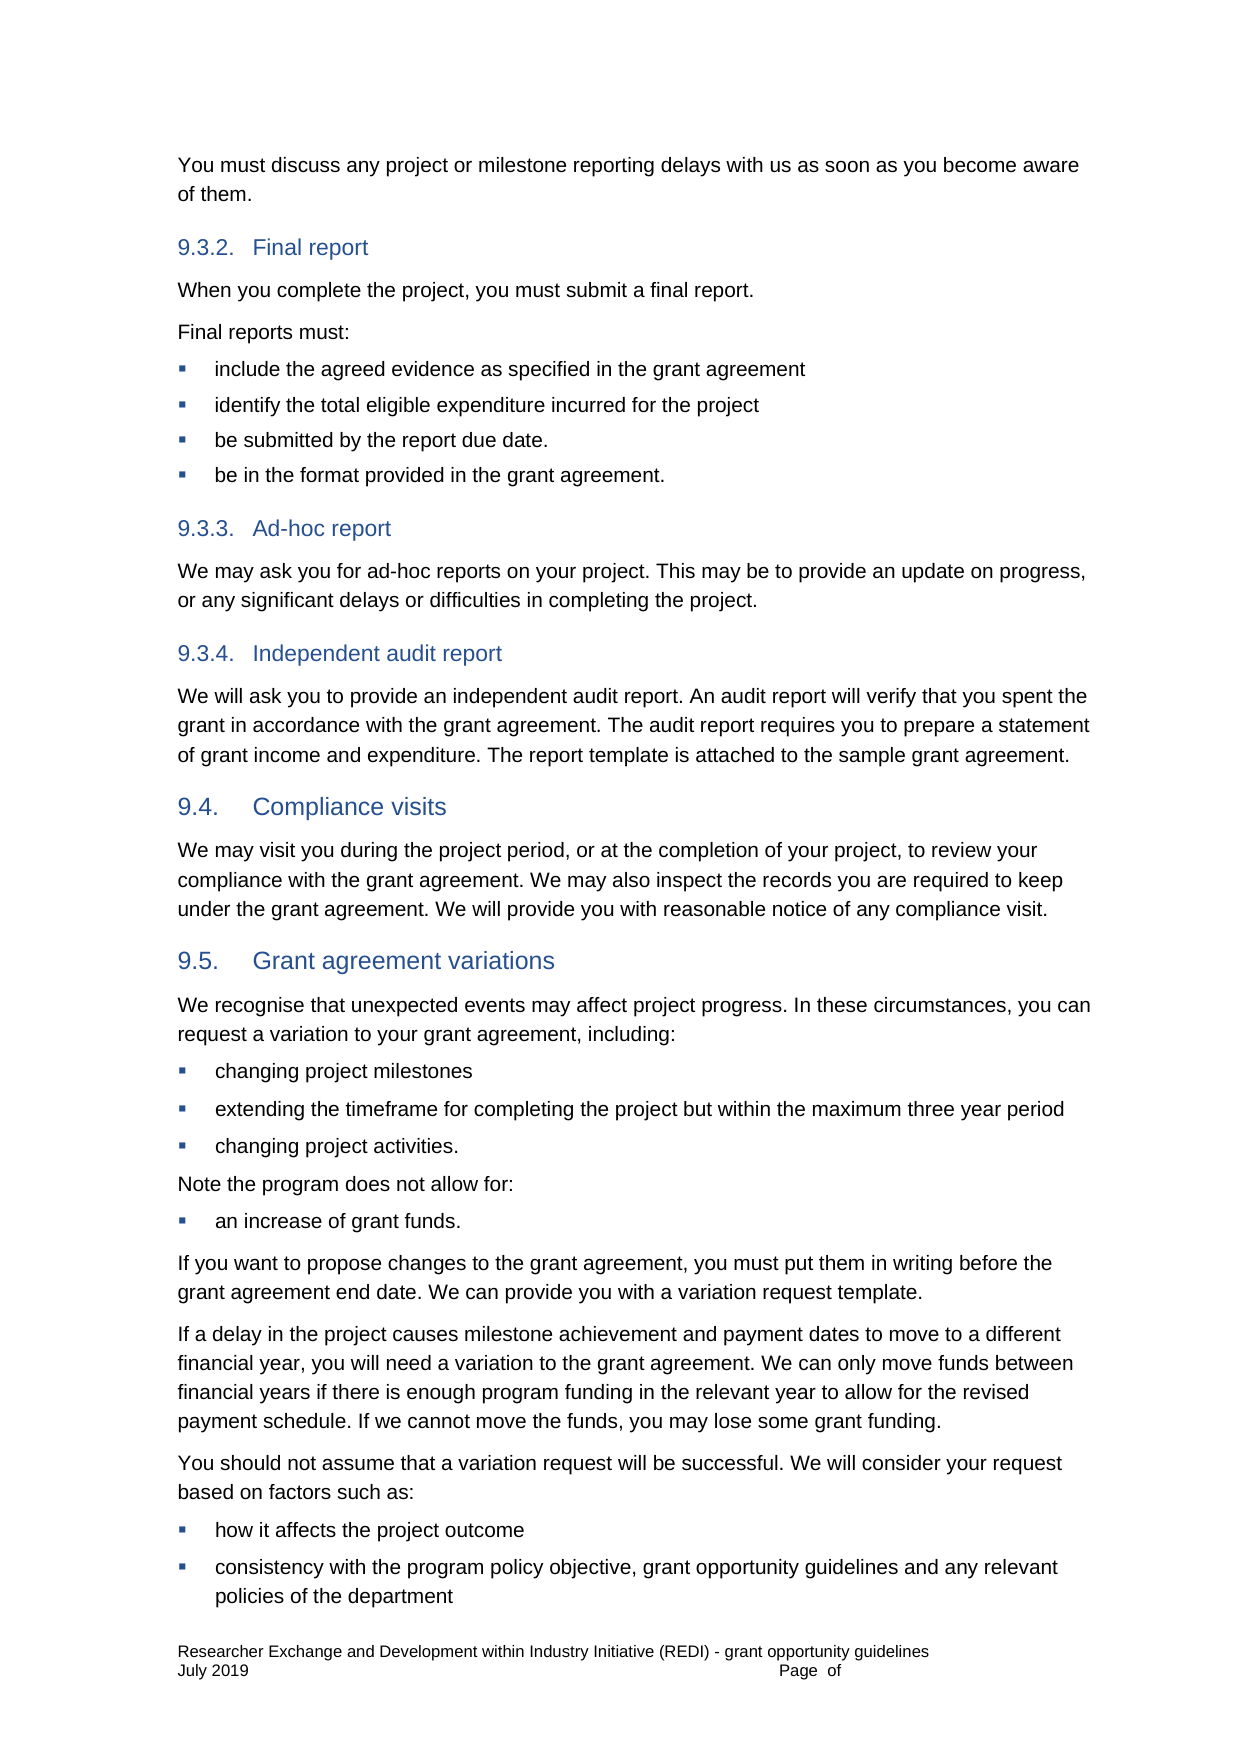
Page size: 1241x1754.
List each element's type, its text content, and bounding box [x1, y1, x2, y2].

text Note the program does not allow for: [177, 1166, 1092, 1196]
list changing project milestones [177, 1054, 1092, 1083]
list how it affects the project outcome [177, 1512, 1092, 1541]
text When you complete the project, you must submit a final report. [177, 273, 1092, 302]
subtitle Compliance visits [177, 791, 1092, 821]
list extending the timeframe for completing the project but within the maximum three year period [177, 1091, 1092, 1121]
text We will ask you to provide an independent audit report. An audit report will verify that you spent the grant in accordance with the grant agreement. The audit report requires you to prepare a statement of grant income and expenditure. The report template is attached to the sample grant agreement. [177, 679, 1092, 766]
subtitle Independent audit report [177, 637, 1092, 666]
text If a delay in the project causes milestone achievement and payment dates to move to a different financial year, you will need a variation to the grant agreement. We can only move funds between financial years if there is enough program funding in the relevant year to allow for the revised payment schedule. If we cannot move the funds, you may lose some grant funding. [177, 1316, 1092, 1433]
list consistency with the program policy objective, grant opportunity guidelines and any relevant policies of the department [177, 1550, 1092, 1608]
text If you want to propose changes to the grant agreement, you must put them in writing before the grant agreement end date. We can provide you with a variation request template. [177, 1246, 1092, 1304]
text You should not assume that a variation request will be successful. We will consider your request based on factors such as: [177, 1446, 1092, 1504]
text Final reports must: [177, 314, 1092, 343]
list an increase of grant funds. [177, 1204, 1092, 1233]
subtitle Ad-hoc report [177, 512, 1092, 541]
list include the agreed evidence as specified in the grant agreement [177, 352, 1092, 381]
list identify the total eligible expenditure incurred for the project [177, 387, 1092, 416]
list be submitted by the report due date. [177, 423, 1092, 452]
list changing project activities. [177, 1129, 1092, 1158]
list be in the format provided in the grant agreement. [177, 458, 1092, 487]
text We may ask you for ad-hoc reports on your project. This may be to provide an update on progress, or any significant delays or difficulties in completing the project. [177, 554, 1092, 612]
text You must discuss any project or milestone reporting delays with us as soon as you become aware of them. [177, 148, 1092, 206]
subtitle Grant agreement variations [177, 946, 1092, 975]
text We may visit you during the project period, or at the completion of your project, to review your compliance with the grant agreement. We may also inspect the records you are required to keep under the grant agreement. We will provide you with reasonable notice of any compliance visit. [177, 833, 1092, 921]
text We recognise that unexpected events may affect project progress. In these circumstances, you can request a variation to your grant agreement, including: [177, 987, 1092, 1046]
subtitle Final report [177, 231, 1092, 260]
